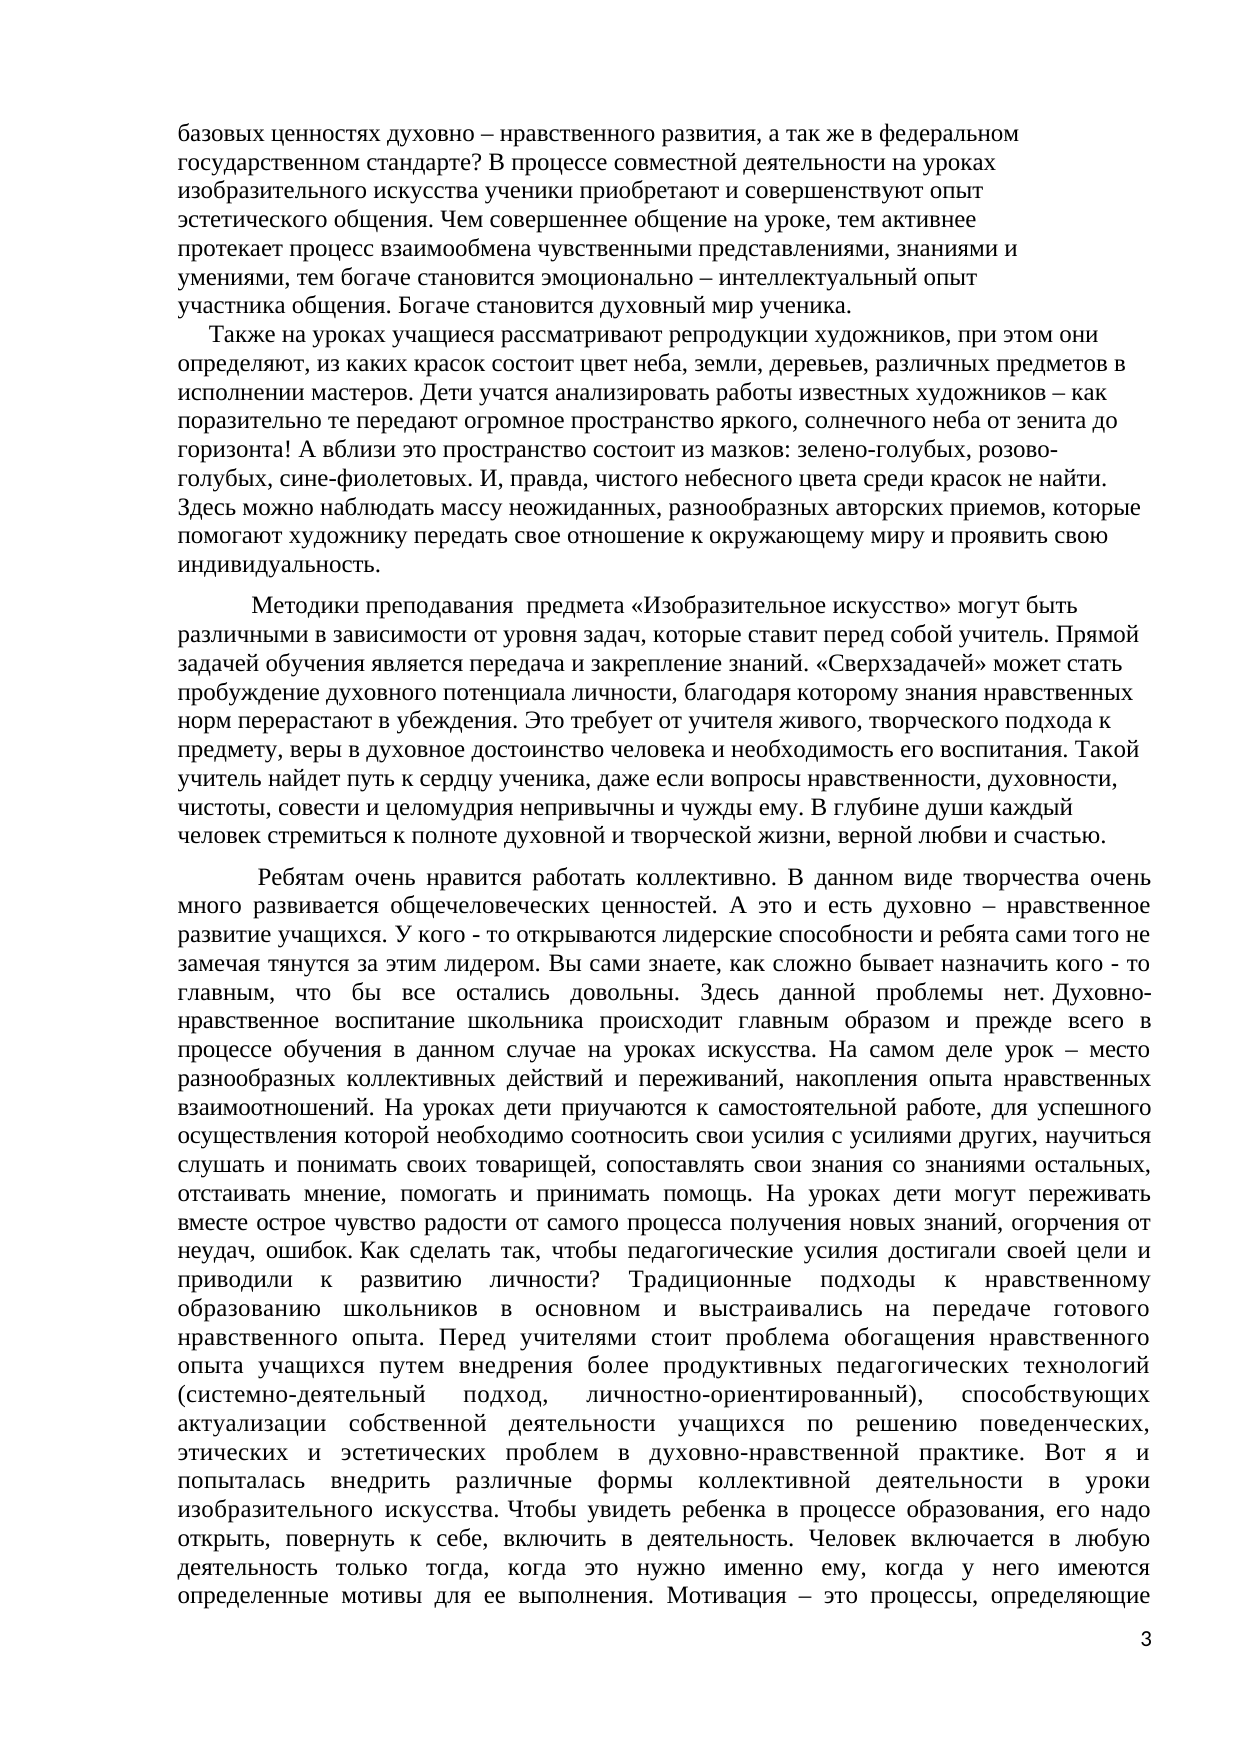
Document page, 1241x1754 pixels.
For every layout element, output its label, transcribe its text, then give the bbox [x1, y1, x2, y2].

text изобразительного искусства ученики приобретают и совершенствуют опыт [177, 176, 1152, 204]
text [177, 862, 1152, 1609]
text умениями, тем богаче становится эмоционально – интеллектуальный опыт [177, 262, 1152, 291]
text участника общения. Богаче становится духовный мир ученика. [177, 291, 1152, 319]
text эстетического общения. Чем совершеннее общение на уроке, тем активнее [177, 204, 1152, 233]
text протекает процесс взаимообмена чувственными представлениями, знаниями и [177, 233, 1152, 262]
text Методики преподавания предмета «Изобразительное искусство» могут быть различными в зависимости от уровня задач, которые ставит перед собой учитель. Прямой задачей обучения является передача и закрепление знаний. «Сверхзадачей» может стать пробуждение духовного потенциала личности, благодаря которому знания нравственных норм перерастают в убеждения. Это требует от учителя живого, творческого подхода к предмету, веры в духовное достоинство человека и необходимость его воспитания. Такой учитель найдет путь к сердцу ученика, даже если вопросы нравственности, духовности, чистоты, совести и целомудрия непривычны и чужды ему. В глубине души каждый человек стремиться к полноте духовной и творческой жизни, верной любви и счастью. [177, 591, 1152, 849]
text базовых ценностях духовно – нравственного развития, а так же в федеральном [177, 118, 1152, 147]
text государственном стандарте? В процессе совместной деятельности на уроках [177, 147, 1152, 176]
text Также на уроках учащиеся рассматривают репродукции художников, при этом они определяют, из каких красок состоит цвет неба, земли, деревьев, различных предметов в исполнении мастеров. Дети учатся анализировать работы известных художников – как поразительно те передают огромное пространство яркого, солнечного неба от зенита до горизонта! А вблизи это пространство состоит из мазков: зелено-голубых, розово-голубых, сине-фиолетовых. И, правда, чистого небесного цвета среди красок не найти. Здесь можно наблюдать массу неожиданных, разнообразных авторских приемов, которые помогают художнику передать свое отношение к окружающему миру и проявить свою индивидуальность. [177, 319, 1152, 578]
